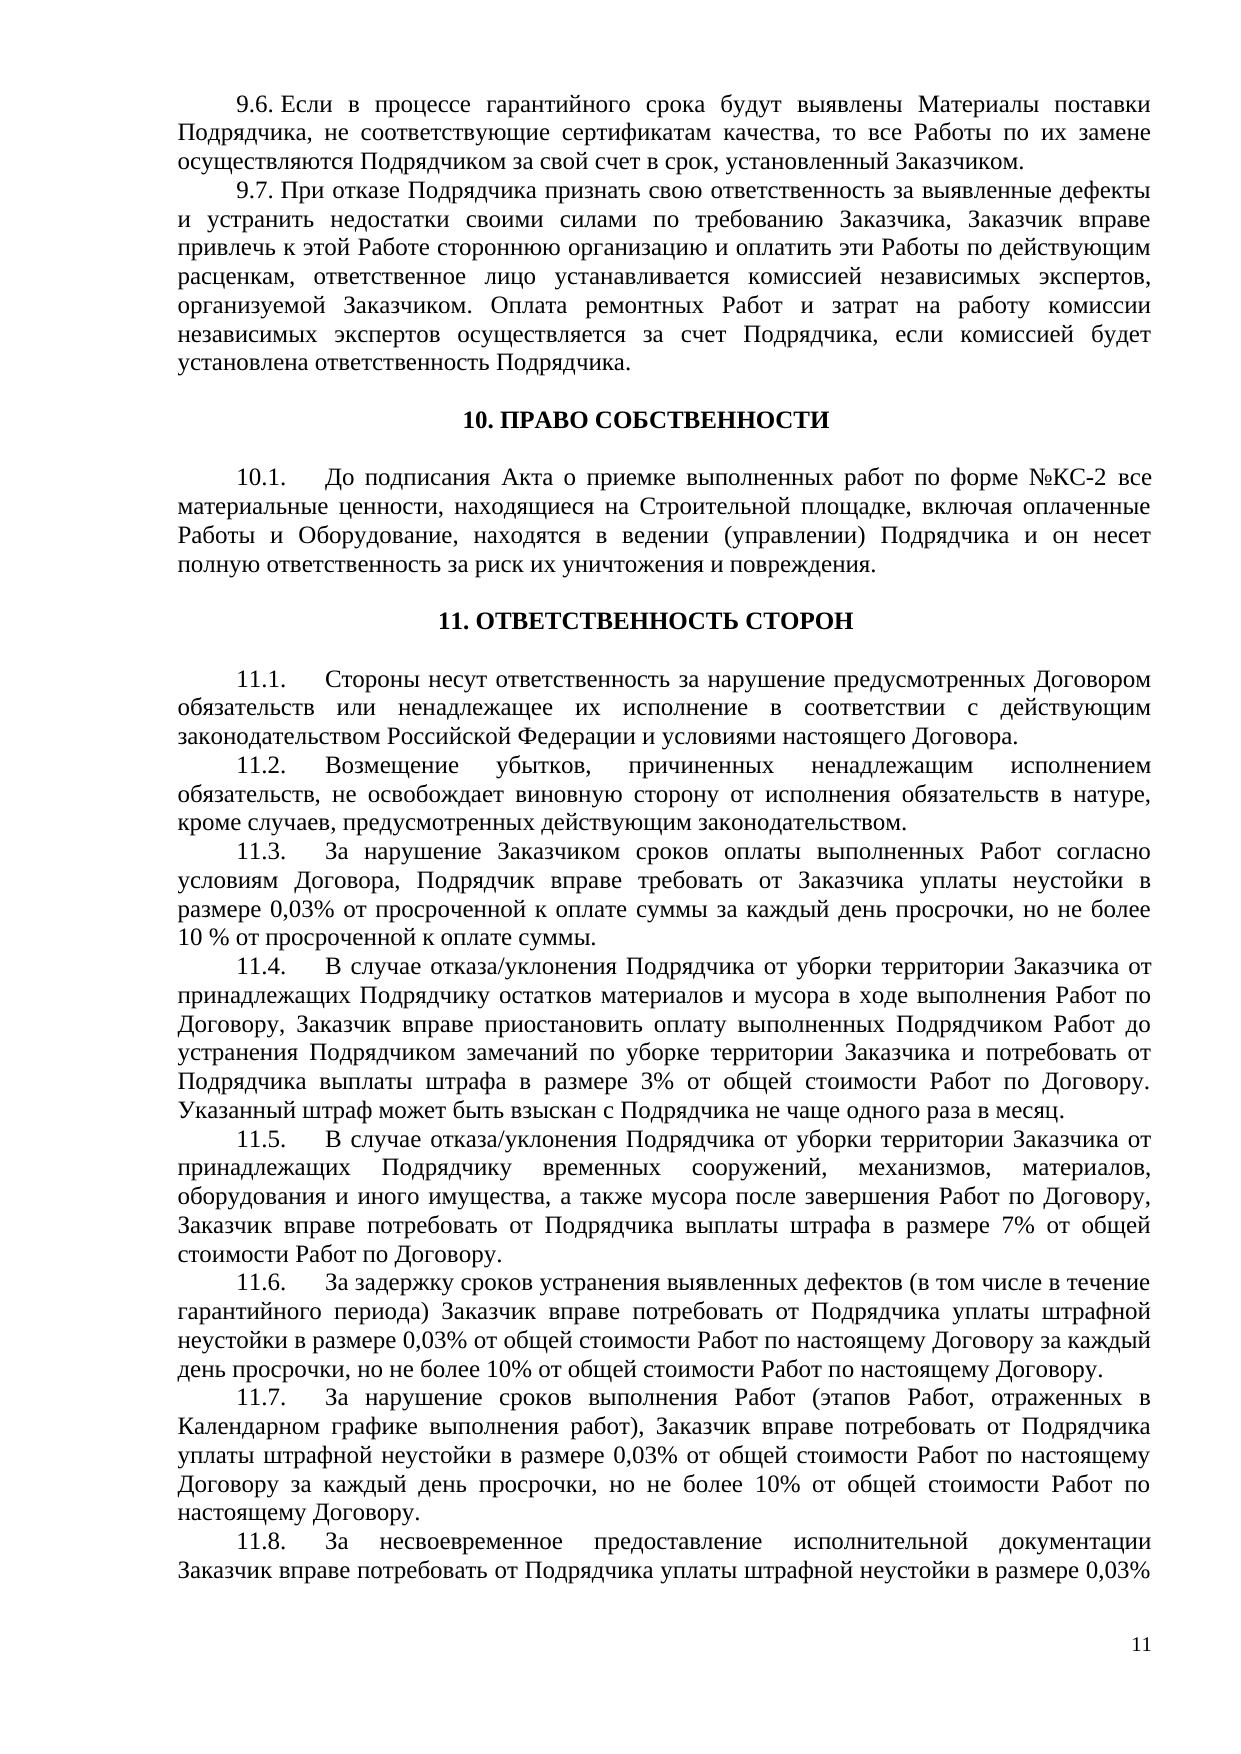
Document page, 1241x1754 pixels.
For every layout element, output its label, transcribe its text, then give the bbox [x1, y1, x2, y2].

list В случае отказа/уклонения Подрядчика от уборки территории Заказчика от принадлежащих Подрядчику временных сооружений, механизмов, материалов, оборудования и иного имущества, а также мусора после завершения Работ по Договору, Заказчик вправе потребовать от Подрядчика выплаты штрафа в размере 7% от общей стоимости Работ по Договору. [177, 1124, 1152, 1267]
list Если в процессе гарантийного срока будут выявлены Материалы поставки Подрядчика, не соответствующие сертификатам качества, то все Работы по их замене осуществляются Подрядчиком за свой счет в срок, установленный Заказчиком. [177, 89, 1152, 175]
list За нарушение Заказчиком сроков оплаты выполненных Работ согласно условиям Договора, Подрядчик вправе требовать от Заказчика уплаты неустойки в размере 0,03% от просроченной к оплате суммы за каждый день просрочки, но не более 10 % от просроченной к оплате суммы. [177, 836, 1152, 951]
list ПРАВО СОБСТВЕННОСТИ [140, 405, 1152, 434]
list Стороны несут ответственность за нарушение предусмотренных Договором обязательств или ненадлежащее их исполнение в соответствии с действующим законодательством Российской Федерации и условиями настоящего Договора. [177, 664, 1152, 750]
list ОТВЕТСТВЕННОСТЬ СТОРОН [140, 606, 1152, 635]
list Возмещение убытков, причиненных ненадлежащим исполнением обязательств, не освобождает виновную сторону от исполнения обязательств в натуре, кроме случаев, предусмотренных действующим законодательством. [177, 750, 1152, 836]
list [177, 1526, 1152, 1584]
list За нарушение сроков выполнения Работ (этапов Работ, отраженных в Календарном графике выполнения работ), Заказчик вправе потребовать от Подрядчика уплаты штрафной неустойки в размере 0,03% от общей стоимости Работ по настоящему Договору за каждый день просрочки, но не более 10% от общей стоимости Работ по настоящему Договору. [177, 1382, 1152, 1526]
list При отказе Подрядчика признать свою ответственность за выявленные дефекты и устранить недостатки своими силами по требованию Заказчика, Заказчик вправе привлечь к этой Работе стороннюю организацию и оплатить эти Работы по действующим расценкам, ответственное лицо устанавливается комиссией независимых экспертов, организуемой Заказчиком. Оплата ремонтных Работ и затрат на работу комиссии независимых экспертов осуществляется за счет Подрядчика, если комиссией будет установлена ответственность Подрядчика. [177, 175, 1152, 376]
list До подписания Акта о приемке выполненных работ по форме №КС-2 все материальные ценности, находящиеся на Строительной площадке, включая оплаченные Работы и Оборудование, находятся в ведении (управлении) Подрядчика и он несет полную ответственность за риск их уничтожения и повреждения. [177, 462, 1152, 577]
list За задержку сроков устранения выявленных дефектов (в том числе в течение гарантийного периода) Заказчик вправе потребовать от Подрядчика уплаты штрафной неустойки в размере 0,03% от общей стоимости Работ по настоящему Договору за каждый день просрочки, но не более 10% от общей стоимости Работ по настоящему Договору. [177, 1267, 1152, 1382]
list В случае отказа/уклонения Подрядчика от уборки территории Заказчика от принадлежащих Подрядчику остатков материалов и мусора в ходе выполнения Работ по Договору, Заказчик вправе приостановить оплату выполненных Подрядчиком Работ до устранения Подрядчиком замечаний по уборке территории Заказчика и потребовать от Подрядчика выплаты штрафа в размере 3% от общей стоимости Работ по Договору. Указанный штраф может быть взыскан с Подрядчика не чаще одного раза в месяц. [177, 951, 1152, 1124]
